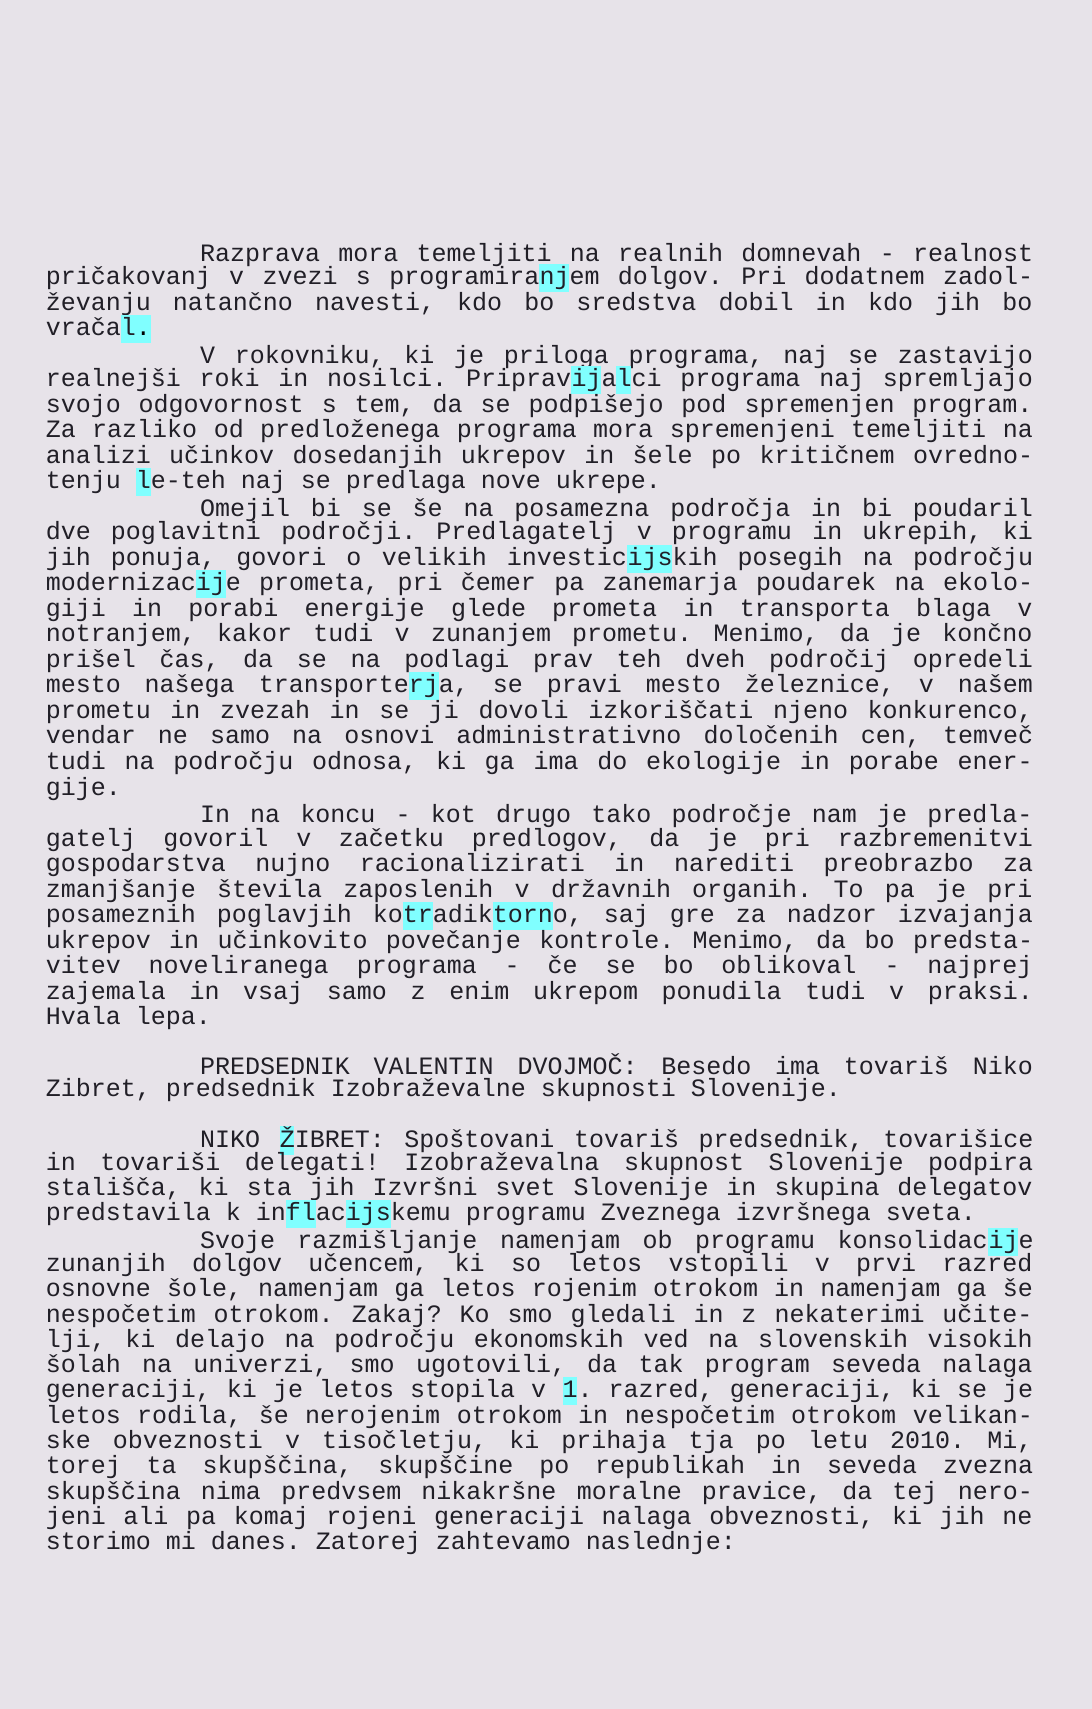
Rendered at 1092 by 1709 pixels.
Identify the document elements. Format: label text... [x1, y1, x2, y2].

text In na koncu - kot drugo tako področje nam je predla- gatelj govoril v začetku predlogov, da je pri razbremenitvi gospodarstva nujno racionalizirati in narediti preobrazbo za zmanjšanje števila zaposlenih v državnih organih. To pa je pri posameznih poglavjih kotradiktorno, saj gre za nadzor izvajanja ukrepov in učinkovito povečanje kontrole. Menimo, da bo predsta- vitev noveliranega programa - če se bo oblikoval - najprej zajemala in vsaj samo z enim ukrepom ponudila tudi v praksi. Hvala lepa. [46, 802, 1033, 1032]
text Razprava mora temeljiti na realnih domnevah - realnost pričakovanj v zvezi s programiranjem dolgov. Pri dodatnem zadol- ževanju natančno navesti, kdo bo sredstva dobil in kdo jih bo vračal. [46, 241, 1033, 343]
text Omejil bi se še na posamezna področja in bi poudaril dve poglavitni področji. Predlagatelj v programu in ukrepih, ki jih ponuja, govori o velikih investicijskih posegih na področju modernizacije prometa, pri čemer pa zanemarja poudarek na ekolo- giji in porabi energije glede prometa in transporta blaga v notranjem, kakor tudi v zunanjem prometu. Menimo, da je končno prišel čas, da se na podlagi prav teh dveh področij opredeli mesto našega transporterja, se pravi mesto železnice, v našem prometu in zvezah in se ji dovoli izkoriščati njeno konkurenco, vendar ne samo na osnovi administrativno določenih cen, temveč tudi na področju odnosa, ki ga ima do ekologije in porabe ener- gije. [46, 496, 1033, 802]
text Svoje razmišljanje namenjam ob programu konsolidacije zunanjih dolgov učencem, ki so letos vstopili v prvi razred osnovne šole, namenjam ga letos rojenim otrokom in namenjam ga še nespočetim otrokom. Zakaj? Ko smo gledali in z nekaterimi učite- lji, ki delajo na področju ekonomskih ved na slovenskih visokih šolah na univerzi, smo ugotovili, da tak program seveda nalaga generaciji, ki je letos stopila v 1. razred, generaciji, ki se je letos rodila, še nerojenim otrokom in nespočetim otrokom velikan- ske obveznosti v tisočletju, ki prihaja tja po letu 2010. Mi, torej ta skupščina, skupščine po republikah in seveda zvezna skupščina nima predvsem nikakršne moralne pravice, da tej nero- jeni ali pa komaj rojeni generaciji nalaga obveznosti, ki jih ne storimo mi danes. Zatorej zahtevamo naslednje: [46, 1228, 1033, 1557]
text V rokovniku, ki je priloga programa, naj se zastavijo realnejši roki in nosilci. Pripravijalci programa naj spremljajo svojo odgovornost s tem, da se podpišejo pod spremenjen program. Za razliko od predloženega programa mora spremenjeni temeljiti na analizi učinkov dosedanjih ukrepov in šele po kritičnem ovredno- tenju le-teh naj se predlaga nove ukrepe. [46, 343, 1033, 496]
text NIKO ŽIBRET: Spoštovani tovariš predsednik, tovarišice in tovariši delegati! Izobraževalna skupnost Slovenije podpira stališča, ki sta jih Izvršni svet Slovenije in skupina delegatov predstavila k inflacijskemu programu Zveznega izvršnega sveta. [46, 1127, 1033, 1228]
text PREDSEDNIK VALENTIN DVOJMOČ: Besedo ima tovariš Niko Zibret, predsednik Izobraževalne skupnosti Slovenije. [46, 1055, 1033, 1104]
